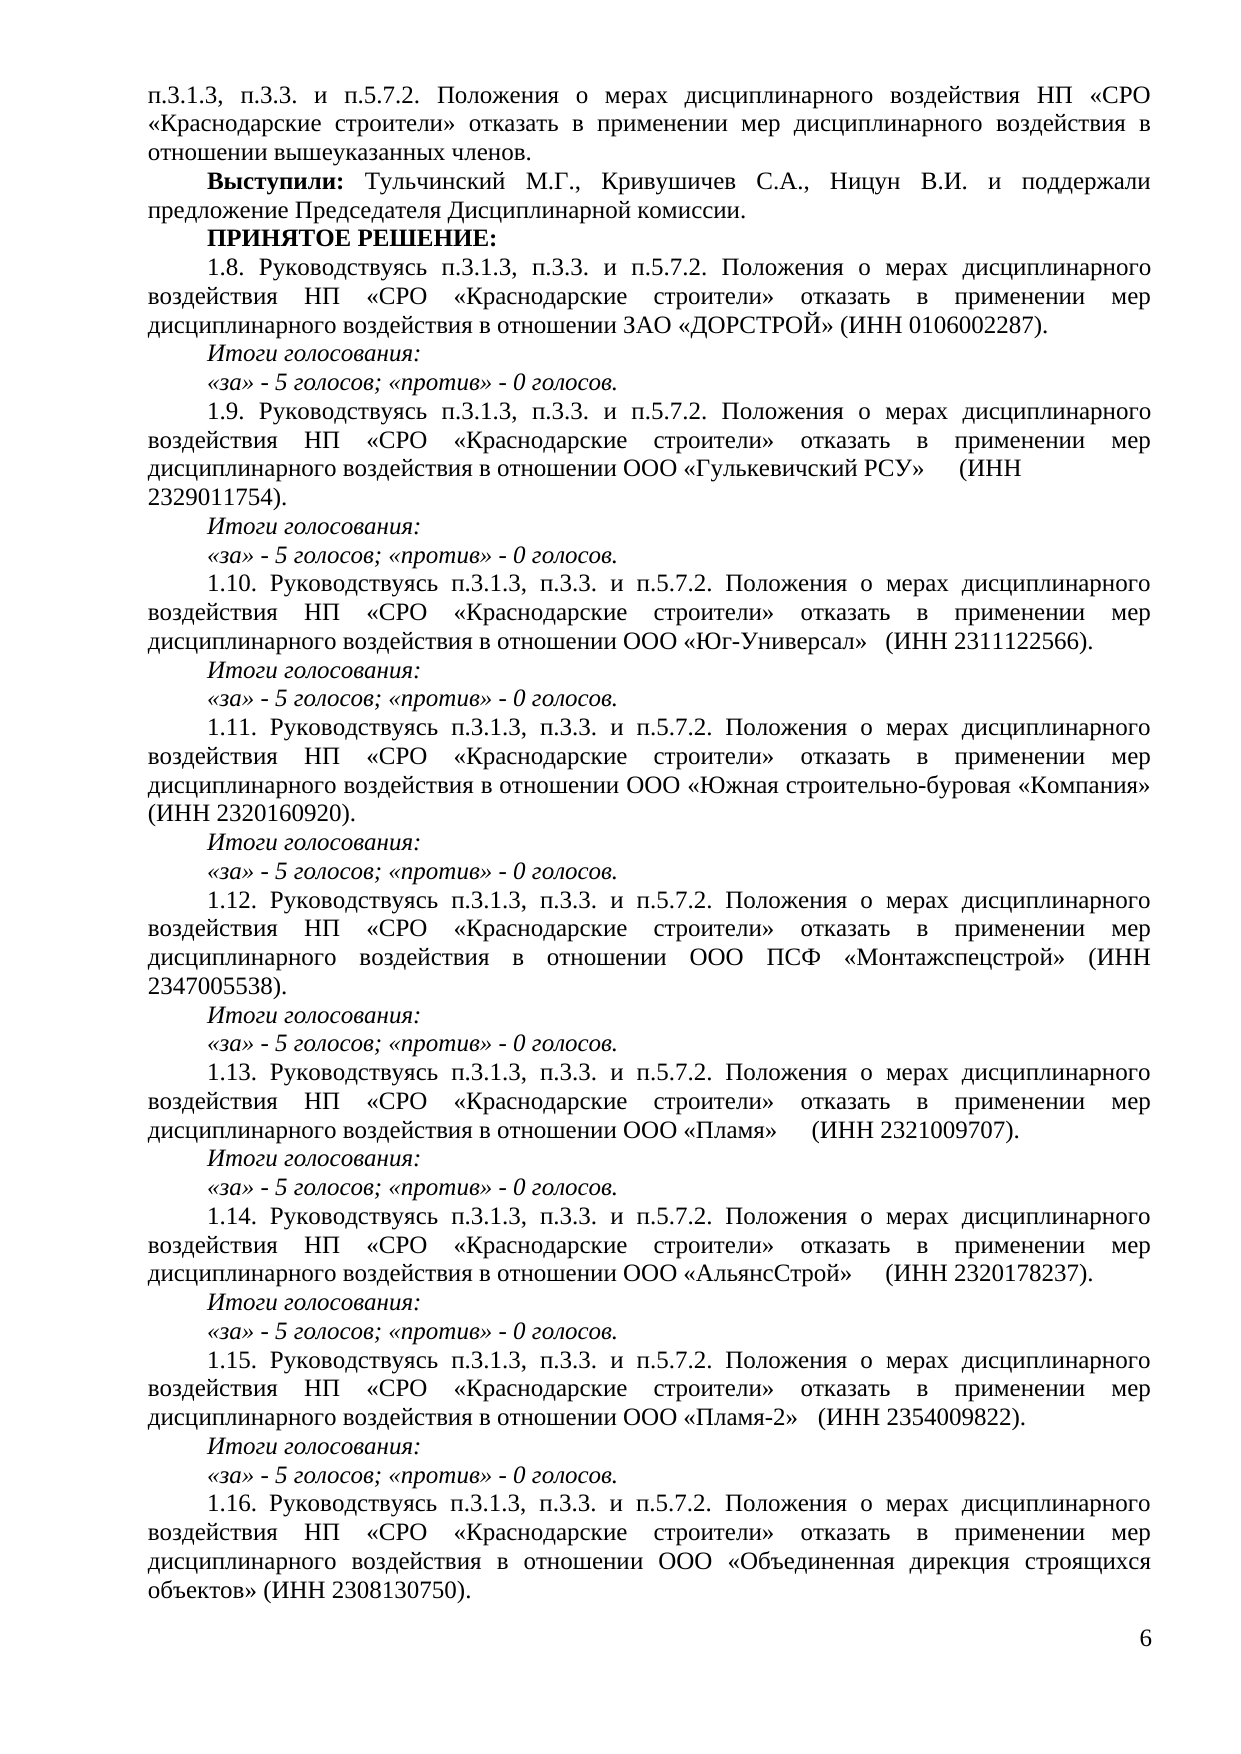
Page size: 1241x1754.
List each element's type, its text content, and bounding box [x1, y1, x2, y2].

text Итоги голосования: [148, 1287, 1152, 1316]
text 1.10. Руководствуясь п.3.1.3, п.3.3. и п.5.7.2. Положения о мерах дисциплинарного воздействия НП «СРО «Краснодарские строители» отказать в применении мер дисциплинарного воздействия в отношении ООО «Юг-Универсал» (ИНН 2311122566). [148, 568, 1152, 655]
text «за» - 5 голосов; «против» - 0 голосов. [148, 1460, 1152, 1488]
text «за» - 5 голосов; «против» - 0 голосов. [148, 683, 1152, 712]
text Итоги голосования: [148, 511, 1152, 540]
text 1.9. Руководствуясь п.3.1.3, п.3.3. и п.5.7.2. Положения о мерах дисциплинарного воздействия НП «СРО «Краснодарские строители» отказать в применении мер дисциплинарного воздействия в отношении ООО «Гулькевичский РСУ» (ИНН 2329011754). [148, 396, 1152, 511]
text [148, 80, 1152, 166]
text Итоги голосования: [148, 1000, 1152, 1028]
text Итоги голосования: [148, 1143, 1152, 1172]
text 1.15. Руководствуясь п.3.1.3, п.3.3. и п.5.7.2. Положения о мерах дисциплинарного воздействия НП «СРО «Краснодарские строители» отказать в применении мер дисциплинарного воздействия в отношении ООО «Пламя-2» (ИНН 2354009822). [148, 1345, 1152, 1431]
text «за» - 5 голосов; «против» - 0 голосов. [148, 856, 1152, 885]
text «за» - 5 голосов; «против» - 0 голосов. [148, 367, 1152, 396]
text «за» - 5 голосов; «против» - 0 голосов. [148, 1172, 1152, 1201]
text 1.8. Руководствуясь п.3.1.3, п.3.3. и п.5.7.2. Положения о мерах дисциплинарного воздействия НП «СРО «Краснодарские строители» отказать в применении мер дисциплинарного воздействия в отношении ЗАО «ДОРСТРОЙ» (ИНН 0106002287). [148, 252, 1152, 338]
text Итоги голосования: [148, 827, 1152, 856]
text «за» - 5 голосов; «против» - 0 голосов. [148, 1028, 1152, 1057]
text Итоги голосования: [148, 338, 1152, 367]
text 1.14. Руководствуясь п.3.1.3, п.3.3. и п.5.7.2. Положения о мерах дисциплинарного воздействия НП «СРО «Краснодарские строители» отказать в применении мер дисциплинарного воздействия в отношении ООО «АльянсСтрой» (ИНН 2320178237). [148, 1201, 1152, 1287]
text 1.16. Руководствуясь п.3.1.3, п.3.3. и п.5.7.2. Положения о мерах дисциплинарного воздействия НП «СРО «Краснодарские строители» отказать в применении мер дисциплинарного воздействия в отношении ООО «Объединенная дирекция строящихся объектов» (ИНН 2308130750). [148, 1488, 1152, 1603]
text 1.12. Руководствуясь п.3.1.3, п.3.3. и п.5.7.2. Положения о мерах дисциплинарного воздействия НП «СРО «Краснодарские строители» отказать в применении мер дисциплинарного воздействия в отношении ООО ПСФ «Монтажспецстрой» (ИНН 2347005538). [148, 885, 1152, 1000]
text Итоги голосования: [148, 1431, 1152, 1460]
text Итоги голосования: [148, 655, 1152, 683]
text «за» - 5 голосов; «против» - 0 голосов. [148, 1316, 1152, 1345]
text Выступили: Тульчинский М.Г., Кривушичев С.А., Ницун В.И. и поддержали предложение Председателя Дисциплинарной комиссии. [148, 166, 1152, 223]
text «за» - 5 голосов; «против» - 0 голосов. [148, 540, 1152, 568]
text 1.13. Руководствуясь п.3.1.3, п.3.3. и п.5.7.2. Положения о мерах дисциплинарного воздействия НП «СРО «Краснодарские строители» отказать в применении мер дисциплинарного воздействия в отношении ООО «Пламя» (ИНН 2321009707). [148, 1057, 1152, 1143]
text 1.11. Руководствуясь п.3.1.3, п.3.3. и п.5.7.2. Положения о мерах дисциплинарного воздействия НП «СРО «Краснодарские строители» отказать в применении мер дисциплинарного воздействия в отношении ООО «Южная строительно-буровая «Компания» (ИНН 2320160920). [148, 712, 1152, 827]
text ПРИНЯТОЕ РЕШЕНИЕ: [148, 223, 1152, 252]
